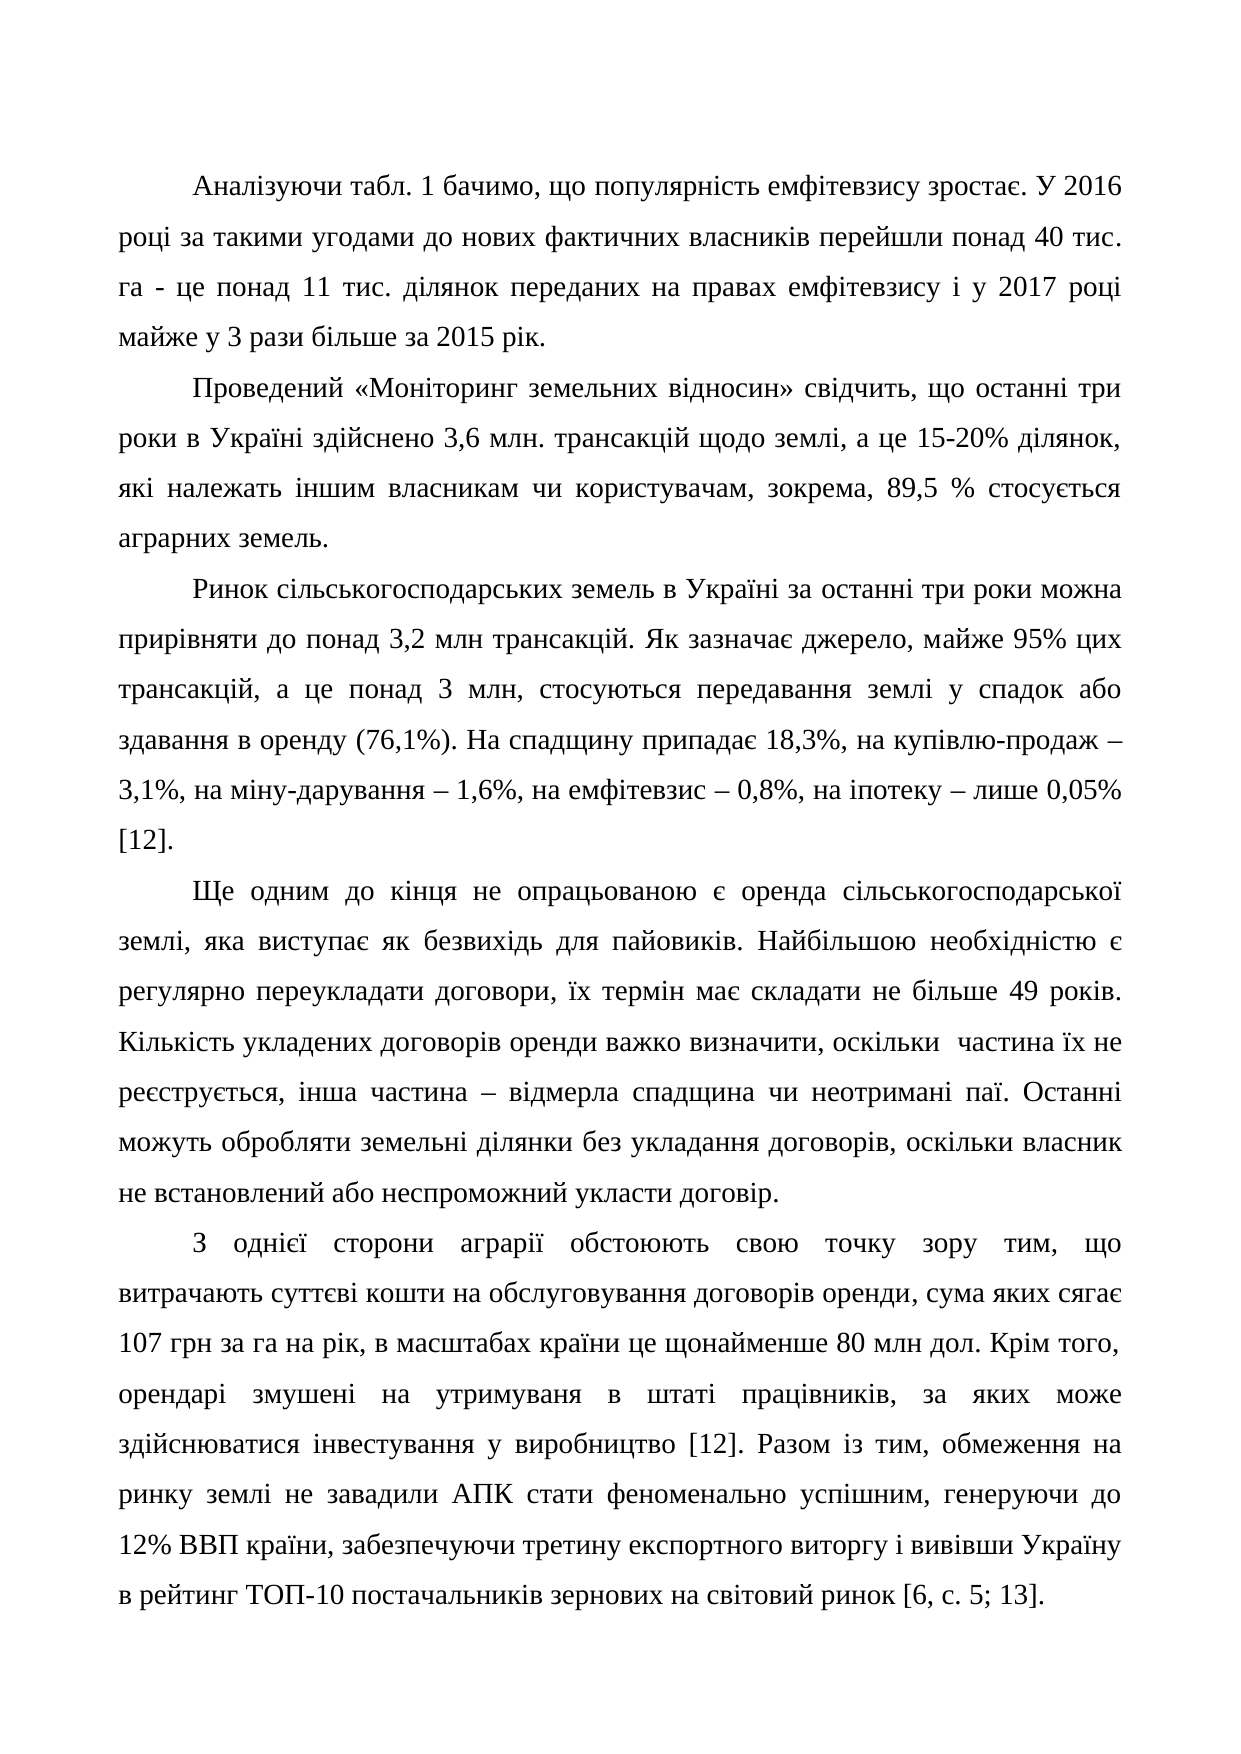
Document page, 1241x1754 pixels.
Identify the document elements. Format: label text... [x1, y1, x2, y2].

text Ринок сільськогосподарських земель в Україні за останні три роки можна прирівняти до понад 3,2 млн трансакцій. Як зазначає джерело, майже 95% цих трансакцій, а це понад 3 млн, стосуються передавання землі у спадок або здавання в оренду (76,1%). На спадщину припадає 18,3%, на купівлю-продаж – 3,1%, на міну-дарування – 1,6%, на емфітевзис – 0,8%, на іпотеку – лише 0,05% [12]. [118, 571, 1122, 856]
text Проведений «Моніторинг земельних відносин» свідчить, що останні три роки в Україні здійснено 3,6 млн. трансакцій щодо землі, а це 15-20% ділянок, які належать іншим власникам чи користувачам, зокрема, 89,5 % стосується аграрних земель. [118, 370, 1122, 554]
text Аналізуючи табл. 1 бачимо, що популярність емфітевзису зростає. У 2016 році за такими угодами до нових фактичних власників перейшли понад 40 тис. га - це понад 11 тис. ділянок переданих на правах емфітевзису і у 2017 році майже у 3 рази більше за 2015 рік. [118, 168, 1122, 353]
text З однієї сторони аграрії обстоюють свою точку зору тим, що витрачають суттєві кошти на обслуговування договорів оренди, сума яких сягає 107 грн за га на рік, в масштабах країни це щонайменше 80 млн дол. Крім того, орендарі змушені на утримуваня в штаті працівників, за яких може здійснюватися інвестування у виробництво [12]. Разом із тим, обмеження на ринку землі не завадили АПК стати феноменально успішним, генеруючи до 12% ВВП країни, забезпечуючи третину експортного виторгу і вивівши Україну в рейтинг ТОП-10 постачальників зернових на світовий ринок [6, с. 5; 13]. [118, 1225, 1122, 1611]
text Ще одним до кінця не опрацьованою є оренда сільськогосподарської землі, яка виступає як безвихідь для пайовиків. Найбільшою необхідністю є регулярно переукладати договори, їх термін має складати не більше 49 років. Кількість укладених договорів оренди важко визначити, оскільки частина їх не реєструється, інша частина – відмерла спадщина чи неотримані паї. Останні можуть обробляти земельні ділянки без укладання договорів, оскільки власник не встановлений або неспроможний укласти договір. [118, 873, 1122, 1208]
